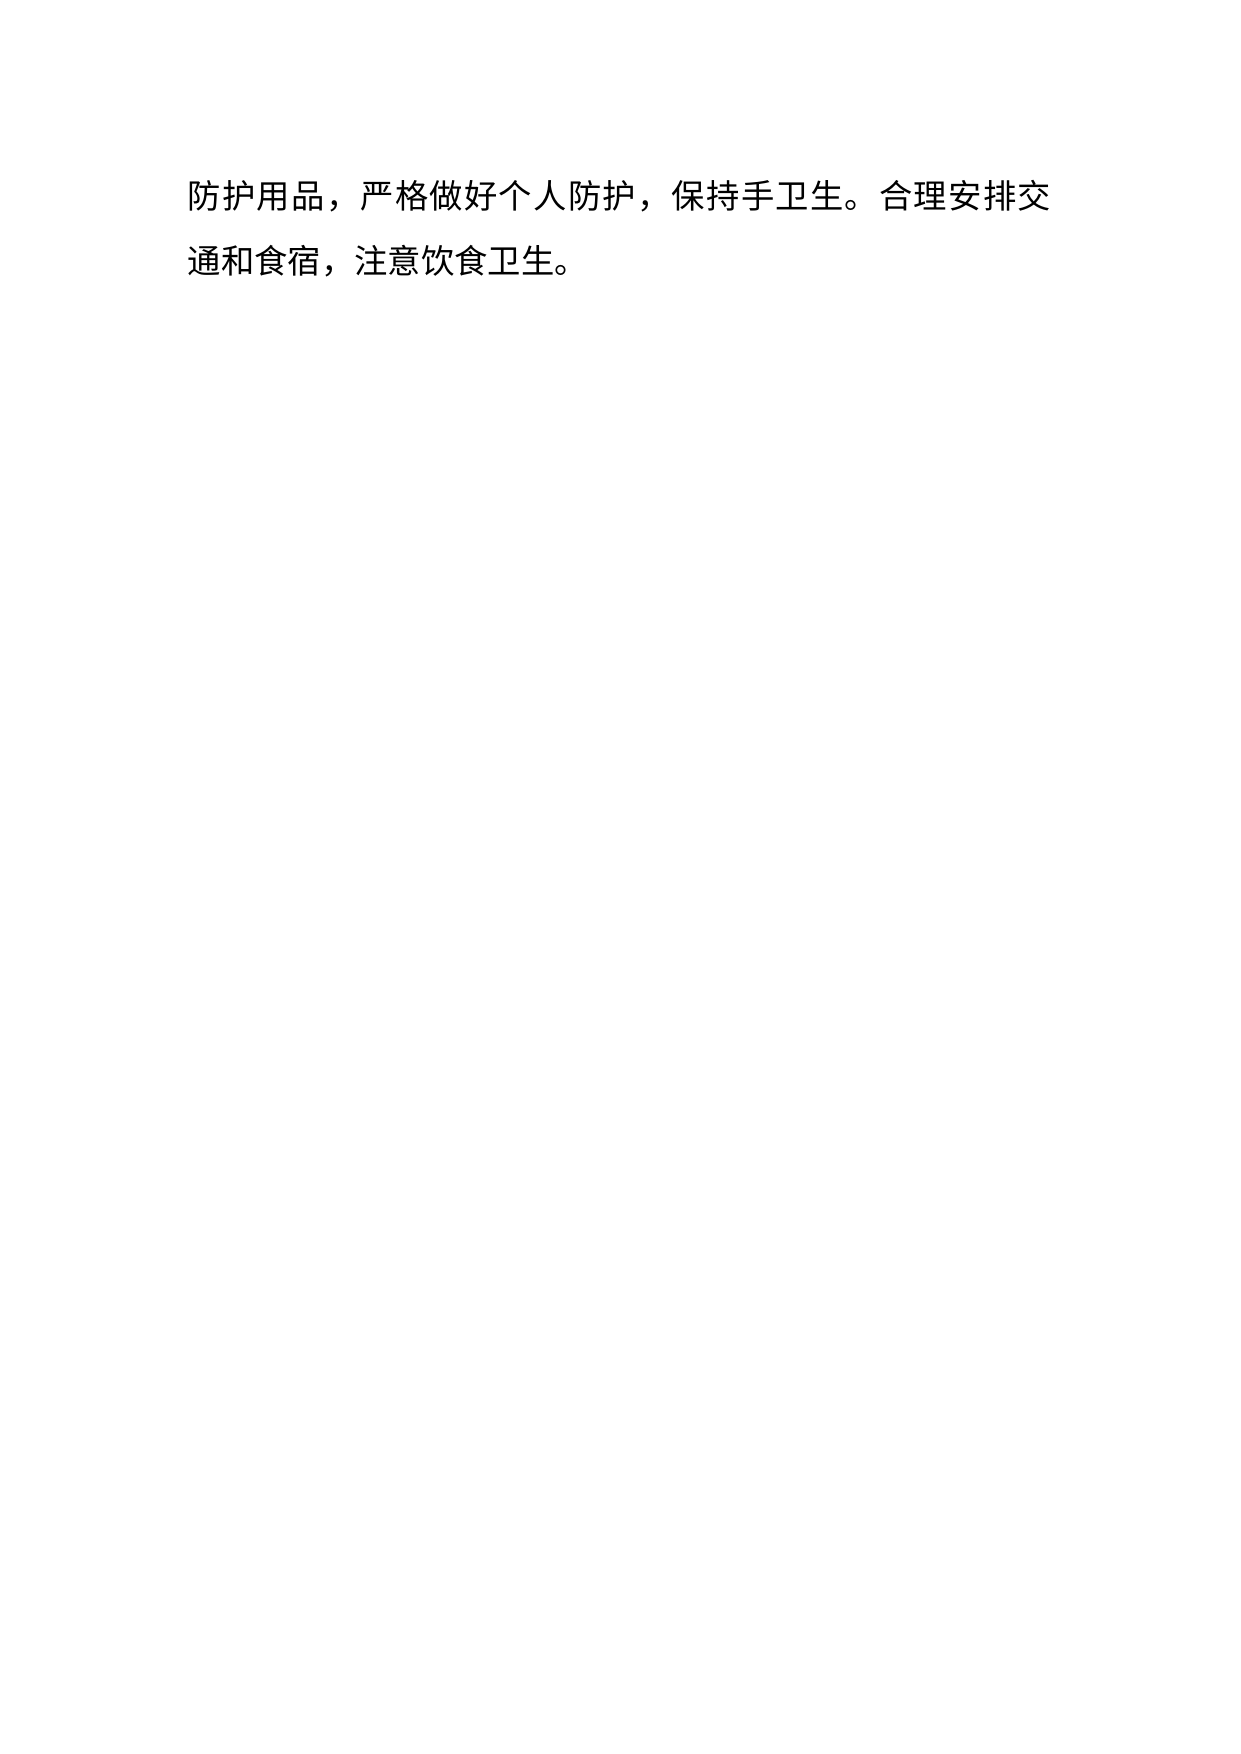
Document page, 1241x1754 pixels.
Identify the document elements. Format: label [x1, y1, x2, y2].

text [187, 162, 1053, 292]
